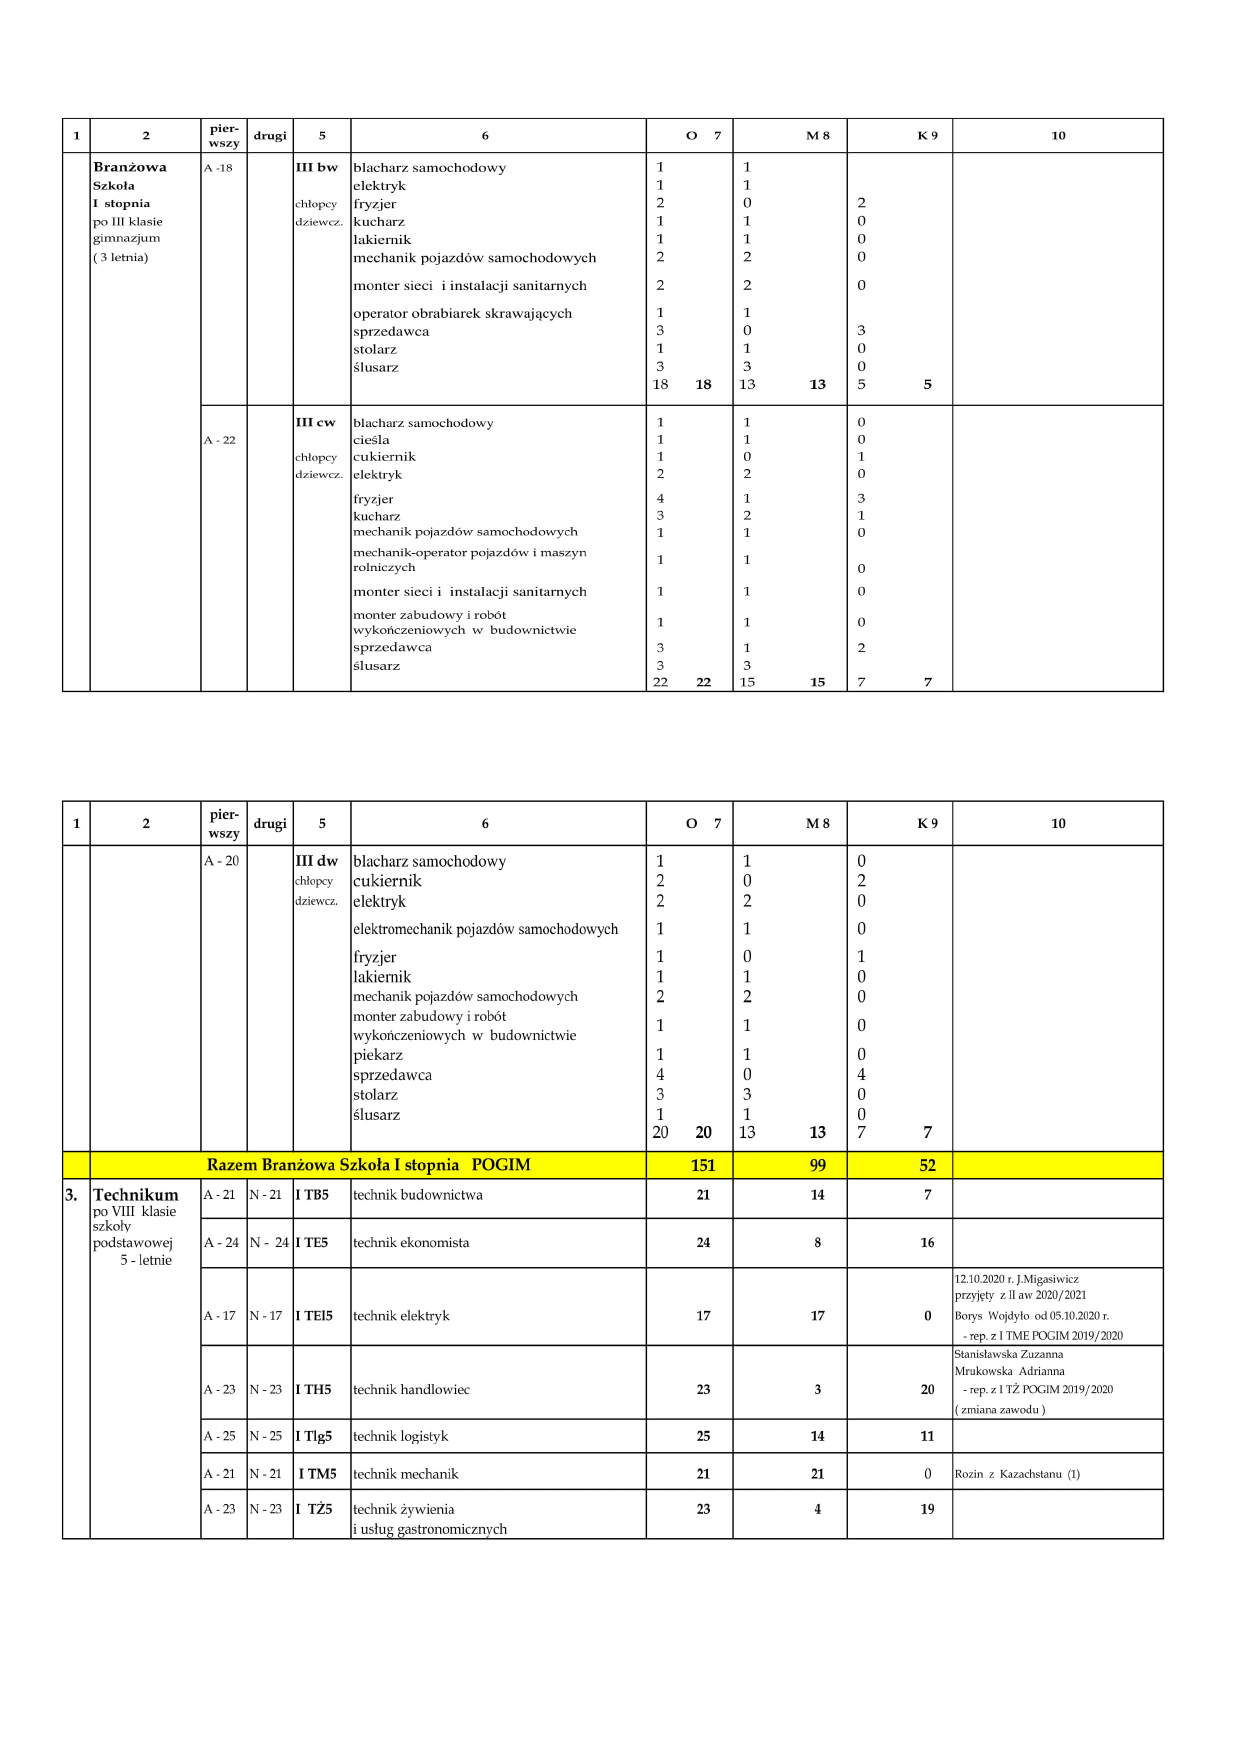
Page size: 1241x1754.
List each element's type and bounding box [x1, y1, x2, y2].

picture [44, 73, 1184, 1605]
